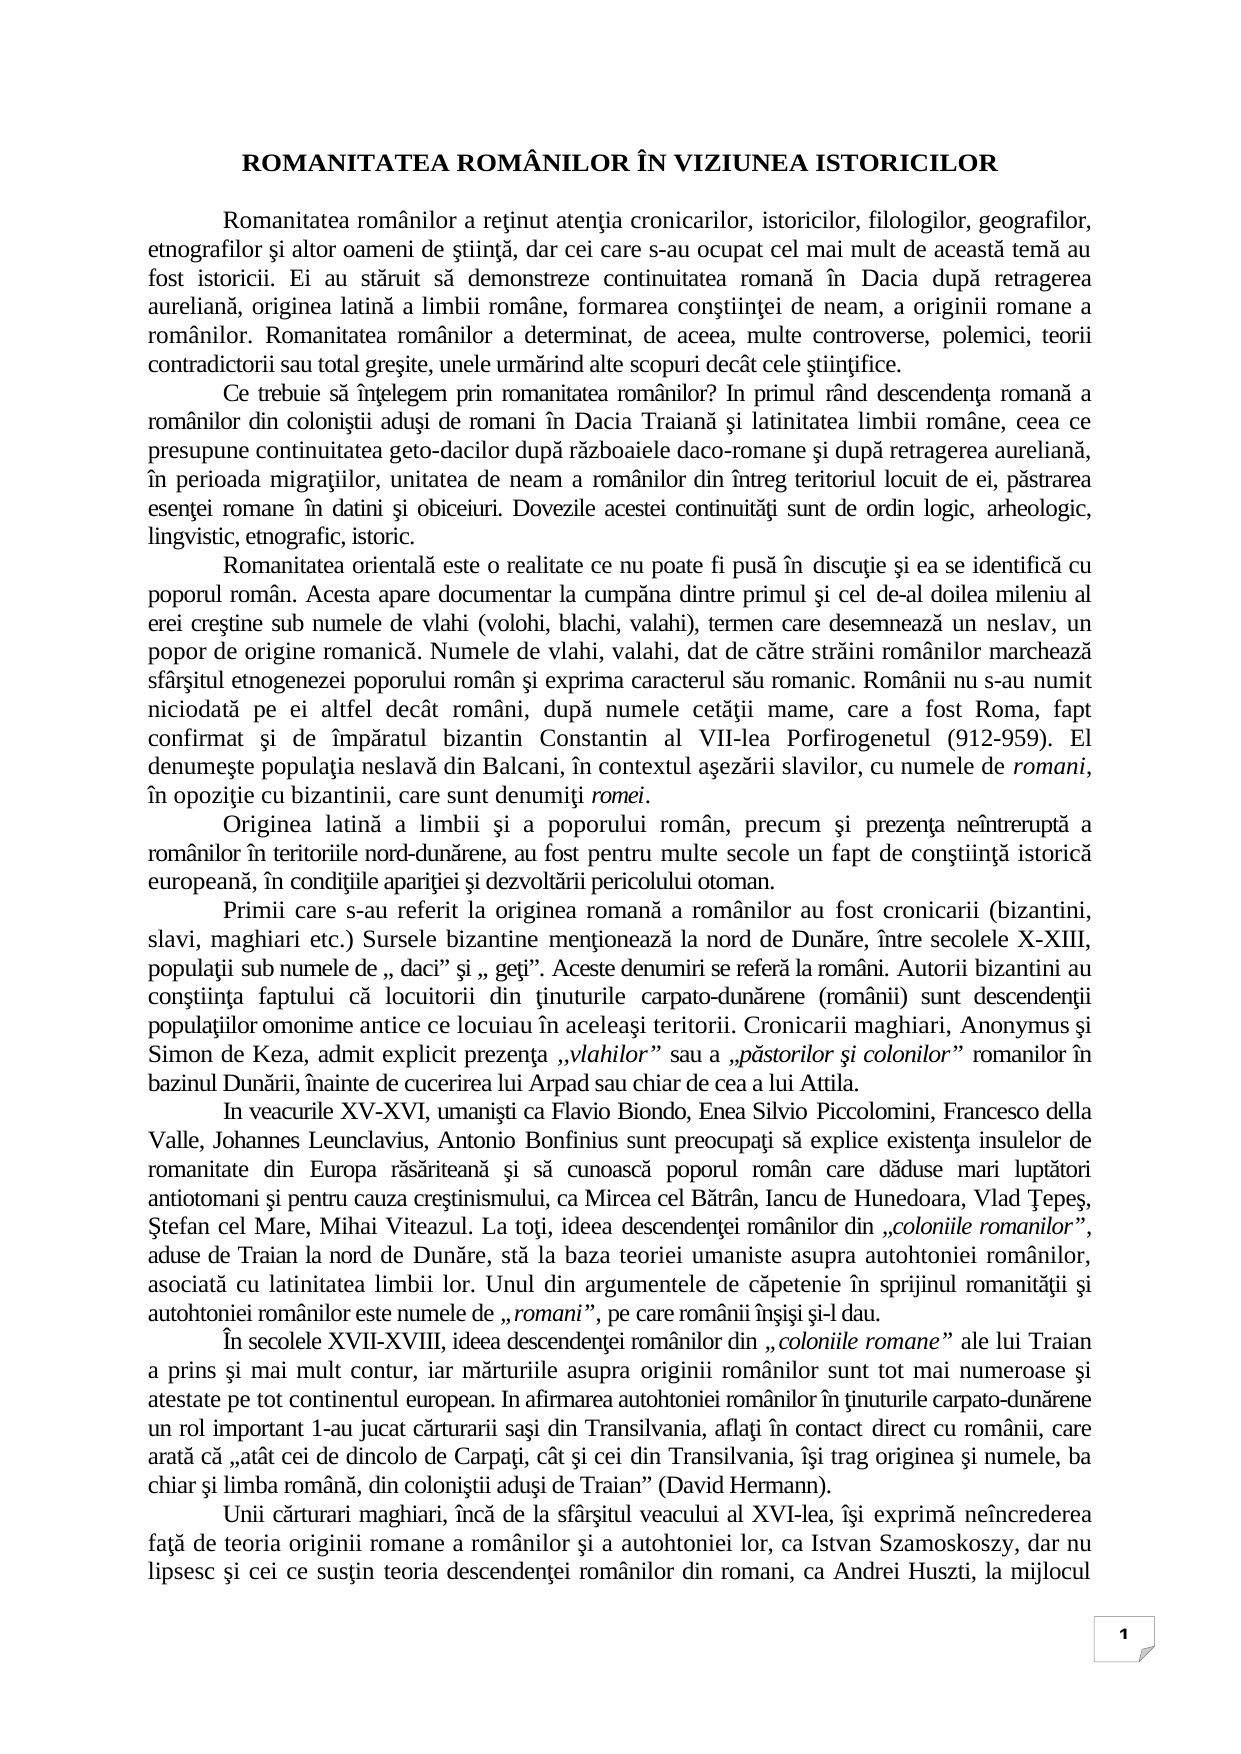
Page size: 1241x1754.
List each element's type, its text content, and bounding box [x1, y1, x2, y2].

text Romanitatea românilor a reţinut atenţia cronicarilor, istoricilor, filologilor, geografilor, etnografilor şi altor oameni de ştiinţă, dar cei care s-au ocupat cel mai mult de această temă au fost istoricii. Ei au stăruit să demonstreze continuitatea romană în Dacia după retragerea aureliană, originea latină a limbii române, formarea conştiinţei de neam, a originii romane a românilor. Romanitatea românilor a determinat, de aceea, multe controverse, polemici, teorii contradictorii sau total greşite, unele urmărind alte scopuri decât cele ştiinţifice. [148, 205, 1092, 378]
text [148, 1499, 1092, 1585]
text Originea latină a limbii şi a poporului român, precum şi prezenţa neîntreruptă a românilor în teritoriile nord-dunărene, au fost pentru multe secole un fapt de conştiinţă istorică europeană, în condiţiile apariţiei şi dezvoltării pericolului otoman. [148, 809, 1092, 895]
text In veacurile XV-XVI, umanişti ca Flavio Biondo, Enea Silvio Piccolomini, Francesco della Valle, Johannes Leunclavius, Antonio Bonfinius sunt preocupaţi să explice existenţa insulelor de romanitate din Europa răsăriteană şi să cunoască poporul român care dăduse mari luptători antiotomani şi pentru cauza creştinismului, ca Mircea cel Bătrân, Iancu de Hunedoara, Vlad Ţepeş, Ştefan cel Mare, Mihai Viteazul. La toţi, ideea descendenţei românilor din ,,coloniile romanilor”, aduse de Traian la nord de Dunăre, stă la baza teoriei umaniste asupra autohtoniei românilor, asociată cu latinitatea limbii lor. Unul din argumentele de căpetenie în sprijinul romanităţii şi autohtoniei românilor este numele de „romani”, pe care românii înşişi şi-l dau. [148, 1096, 1092, 1326]
text Ce trebuie să înţelegem prin romanitatea românilor? In primul rând descendenţa romană a românilor din coloniştii aduşi de romani în Dacia Traiană şi latinitatea limbii române, ceea ce presupune continuitatea geto-dacilor după războaiele daco-romane şi după retragerea aureliană, în perioada migraţiilor, unitatea de neam a românilor din întreg teritoriul locuit de ei, păstrarea esenţei romane în datini şi obiceiuri. Dovezile acestei continuităţi sunt de ordin logic, arheologic, lingvistic, etnografic, istoric. [148, 378, 1092, 550]
text Primii care s-au referit la originea romană a românilor au fost cronicarii (bizantini, slavi, maghiari etc.) Sursele bizantine menţionează la nord de Dunăre, între secolele X-XIII, populaţii sub numele de „ daci” şi „ geţi”. Aceste denumiri se referă la români. Autorii bizantini au conştiinţa faptului că locuitorii din ţinuturile carpato-dunărene (românii) sunt descendenţii populaţiilor omonime antice ce locuiau în aceleaşi teritorii. Cronicarii maghiari, Anonymus şi Simon de Keza, admit explicit prezenţa ,,vlahilor” sau a ,,păstorilor şi colonilor” romanilor în bazinul Dunării, înainte de cucerirea lui Arpad sau chiar de cea a lui Attila. [148, 895, 1092, 1096]
text ROMANITATEA ROMÂNILOR ÎN VIZIUNEA ISTORICILOR [148, 148, 1093, 176]
text Romanitatea orientală este o realitate ce nu poate fi pusă în discuţie şi ea se identifică cu poporul român. Acesta apare documentar la cumpăna dintre primul şi cel de-al doilea mileniu al erei creştine sub numele de vlahi (volohi, blachi, valahi), termen care desemnează un neslav, un popor de origine romanică. Numele de vlahi, valahi, dat de către străini românilor marchează sfârşitul etnogenezei poporului român şi exprima caracterul său romanic. Românii nu s-au numit niciodată pe ei altfel decât români, după numele cetăţii mame, care a fost Roma, fapt confirmat şi de împăratul bizantin Constantin al VII-lea Porfirogenetul (912-959). El denumeşte populaţia neslavă din Balcani, în contextul aşezării slavilor, cu numele de romani, în opoziţie cu bizantinii, care sunt denumiţi romei. [148, 550, 1092, 809]
text În secolele XVII-XVIII, ideea descendenţei românilor din „coloniile romane” ale lui Traian a prins şi mai mult contur, iar mărturiile asupra originii românilor sunt tot mai numeroase şi atestate pe tot continentul european. In afirmarea autohtoniei românilor în ţinuturile carpato-dunărene un rol important 1-au jucat cărturarii saşi din Transilvania, aflaţi în contact direct cu românii, care arată că „atât cei de dincolo de Carpaţi, cât şi cei din Transilvania, îşi trag originea şi numele, ba chiar şi limba română, din coloniştii aduşi de Traian” (David Hermann). [148, 1326, 1092, 1499]
